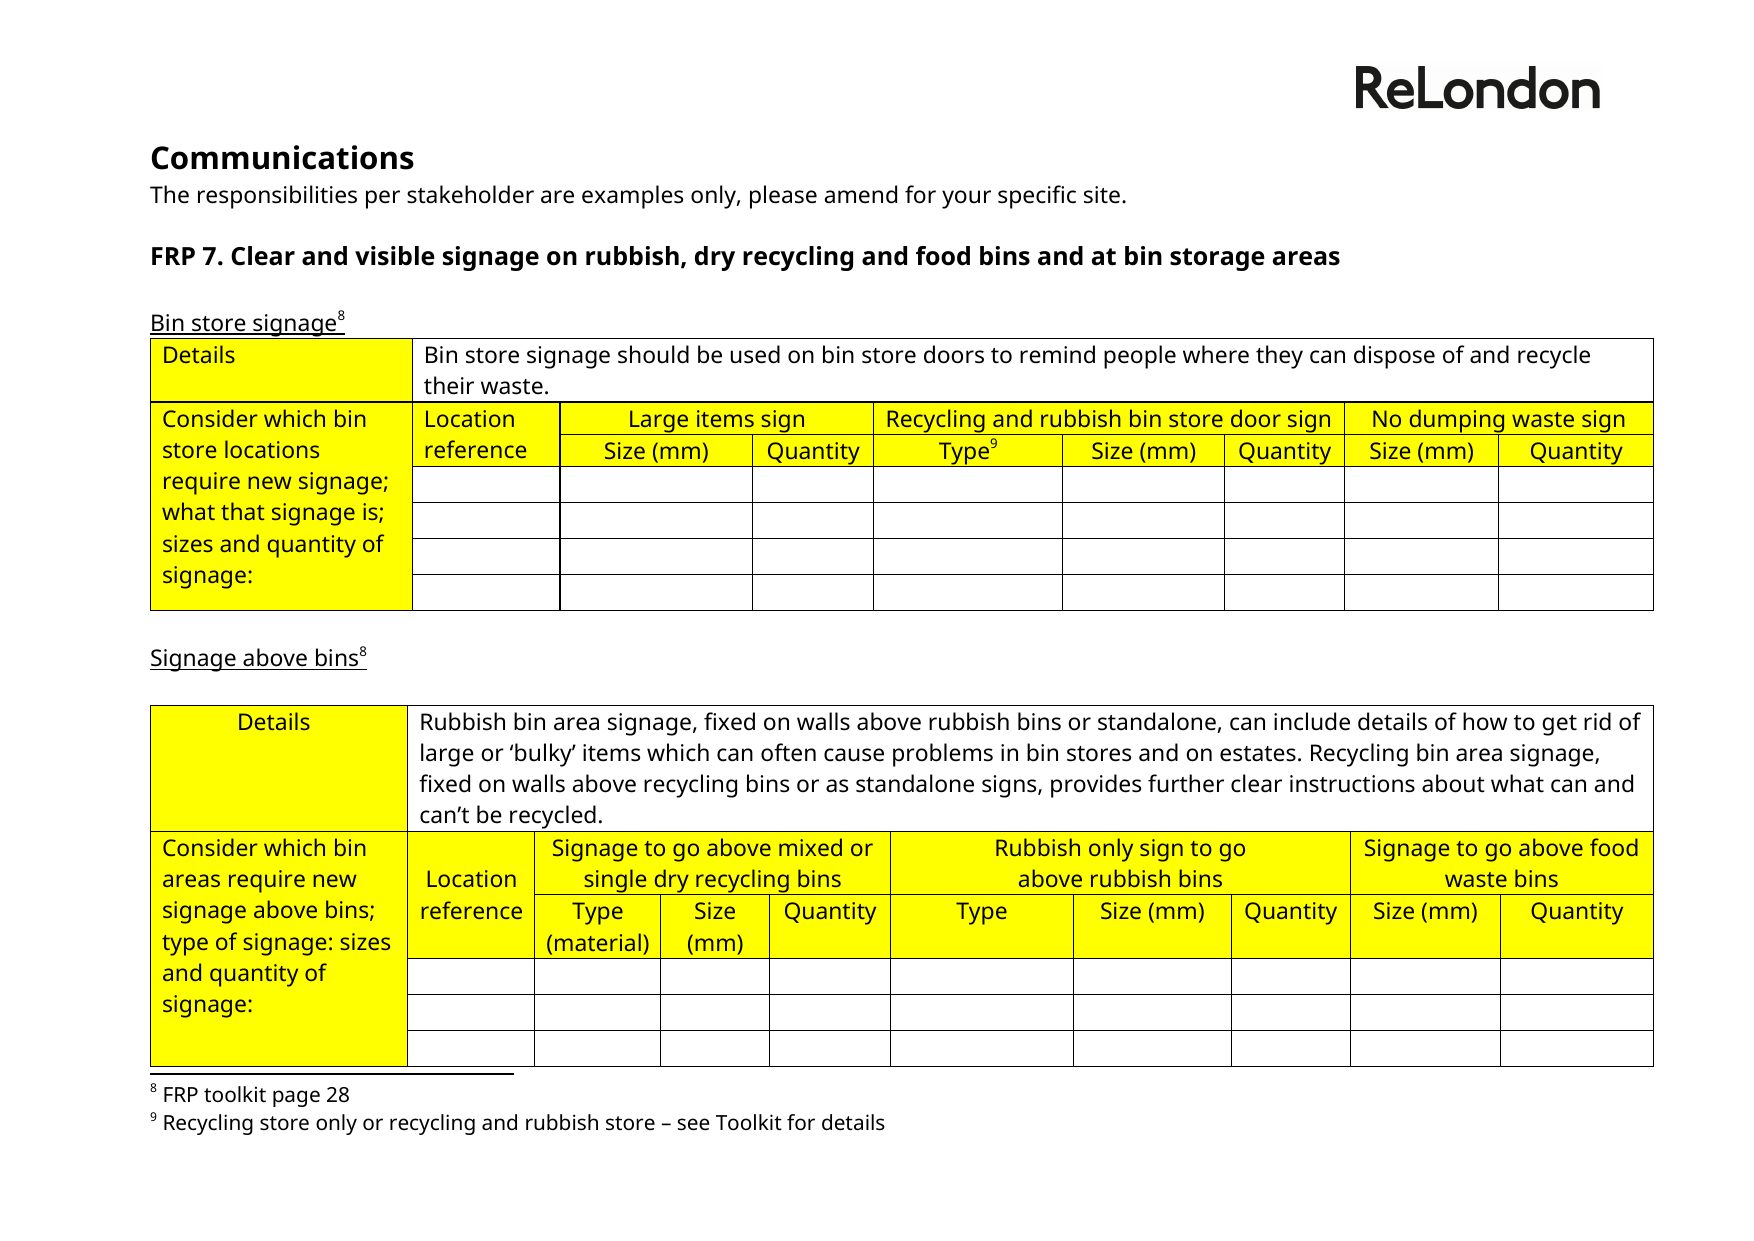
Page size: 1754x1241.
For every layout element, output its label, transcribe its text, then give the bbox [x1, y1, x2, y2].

table_cell [408, 959, 534, 994]
table_cell Type (material) [535, 895, 660, 958]
table_cell [770, 995, 890, 1029]
table_cell Size (mm) [1345, 435, 1498, 466]
table_cell [891, 959, 1073, 994]
table_cell Rubbish only sign to go above rubbish bins [891, 832, 1350, 894]
table_cell [561, 539, 752, 574]
table_cell [561, 575, 752, 610]
text Signage above bins8 [150, 642, 1604, 673]
table_header Bin store signage should be used on bin store doors to remind people where they can dispose of and recycle their waste. [413, 339, 1653, 401]
table_cell Size (mm) [661, 895, 769, 958]
text Communications [150, 136, 1604, 179]
table_cell [1225, 575, 1344, 610]
table_cell [874, 539, 1062, 574]
table_cell [1232, 1031, 1350, 1066]
table_cell [1225, 503, 1344, 538]
table_cell [413, 575, 559, 610]
table_header Rubbish bin area signage, fixed on walls above rubbish bins or standalone, can include details of how to get rid of large or ‘bulky’ items which can often cause problems in bin stores and on estates. Recycling bin area signage, fixed on walls above recycling bins or as standalone signs, provides further clear instructions about what can and can’t be recycled. [408, 706, 1653, 831]
table_cell [413, 539, 559, 574]
table_cell Consider which bin store locations require new signage; what that signage is; sizes and quantity of signage: [151, 403, 412, 610]
table_cell [1499, 503, 1653, 538]
table_cell [874, 503, 1062, 538]
table_cell [1499, 575, 1653, 610]
table_cell [1351, 995, 1500, 1029]
table_cell [1074, 959, 1231, 994]
table_cell Size (mm) [1074, 895, 1231, 958]
table_cell [1499, 467, 1653, 502]
table_cell [535, 959, 660, 994]
table_cell Location reference [413, 403, 559, 466]
table_cell [1232, 995, 1350, 1029]
table_cell Recycling and rubbish bin store door sign [874, 403, 1344, 434]
table_cell [1063, 503, 1224, 538]
table_cell [1499, 539, 1653, 574]
table_cell [874, 575, 1062, 610]
table_cell [874, 467, 1062, 502]
table_cell Signage to go above food waste bins [1351, 832, 1653, 894]
table_cell [413, 503, 559, 538]
table_header Details [151, 706, 407, 831]
table_cell [1501, 995, 1653, 1029]
table_cell [770, 959, 890, 994]
table_cell Quantity [1232, 895, 1350, 958]
table_cell Size (mm) [1351, 895, 1500, 958]
table_cell [535, 995, 660, 1029]
text Bin store signage [150, 307, 1604, 338]
table_cell [661, 959, 769, 994]
table_cell [561, 467, 752, 502]
table_cell Quantity [1499, 435, 1653, 466]
text The responsibilities per stakeholder are examples only, please amend for your specific site. [150, 179, 1604, 210]
picture [1352, 62, 1604, 113]
table_cell [753, 467, 873, 502]
table_cell [413, 467, 559, 502]
table_cell Quantity [1501, 895, 1653, 958]
table_cell [770, 1031, 890, 1066]
table_cell Location reference [408, 832, 534, 958]
table_cell No dumping waste sign [1345, 403, 1653, 434]
table_cell [1074, 1031, 1231, 1066]
table_cell [753, 575, 873, 610]
table_cell [661, 995, 769, 1029]
table_cell Quantity [770, 895, 890, 958]
table_cell Size (mm) [561, 435, 752, 466]
table_cell [1225, 539, 1344, 574]
table_header Details [151, 339, 412, 401]
table_cell Quantity [753, 435, 873, 466]
table_cell Type [874, 435, 1062, 466]
table_cell [1232, 959, 1350, 994]
table_cell Size (mm) [1063, 435, 1224, 466]
table_cell [661, 1031, 769, 1066]
table_cell [1345, 575, 1498, 610]
table_cell [408, 1031, 534, 1066]
table_cell Large items sign [561, 403, 873, 434]
table_cell [1501, 959, 1653, 994]
table_cell Consider which bin areas require new signage above bins; type of signage: sizes and quantity of signage: [151, 832, 407, 1066]
table_cell [1351, 1031, 1500, 1066]
table_cell [1351, 959, 1500, 994]
table_cell [1225, 467, 1344, 502]
table_cell Signage to go above mixed or single dry recycling bins [535, 832, 890, 894]
table_cell [753, 539, 873, 574]
table_cell [1063, 467, 1224, 502]
table_cell Quantity [1225, 435, 1344, 466]
table_cell [1345, 467, 1498, 502]
table_cell [1345, 503, 1498, 538]
table_cell [1063, 539, 1224, 574]
table_cell [891, 1031, 1073, 1066]
table_cell Type [891, 895, 1073, 958]
table_cell [535, 1031, 660, 1066]
table_cell [753, 503, 873, 538]
table_cell [561, 503, 752, 538]
table_cell [1345, 539, 1498, 574]
table_cell [1501, 1031, 1653, 1066]
text FRP 7. Clear and visible signage on rubbish, dry recycling and food bins and at bin storage areas [150, 238, 1604, 273]
table_cell [408, 995, 534, 1029]
table_cell [1074, 995, 1231, 1029]
table_cell [891, 995, 1073, 1029]
table_cell [1063, 575, 1224, 610]
